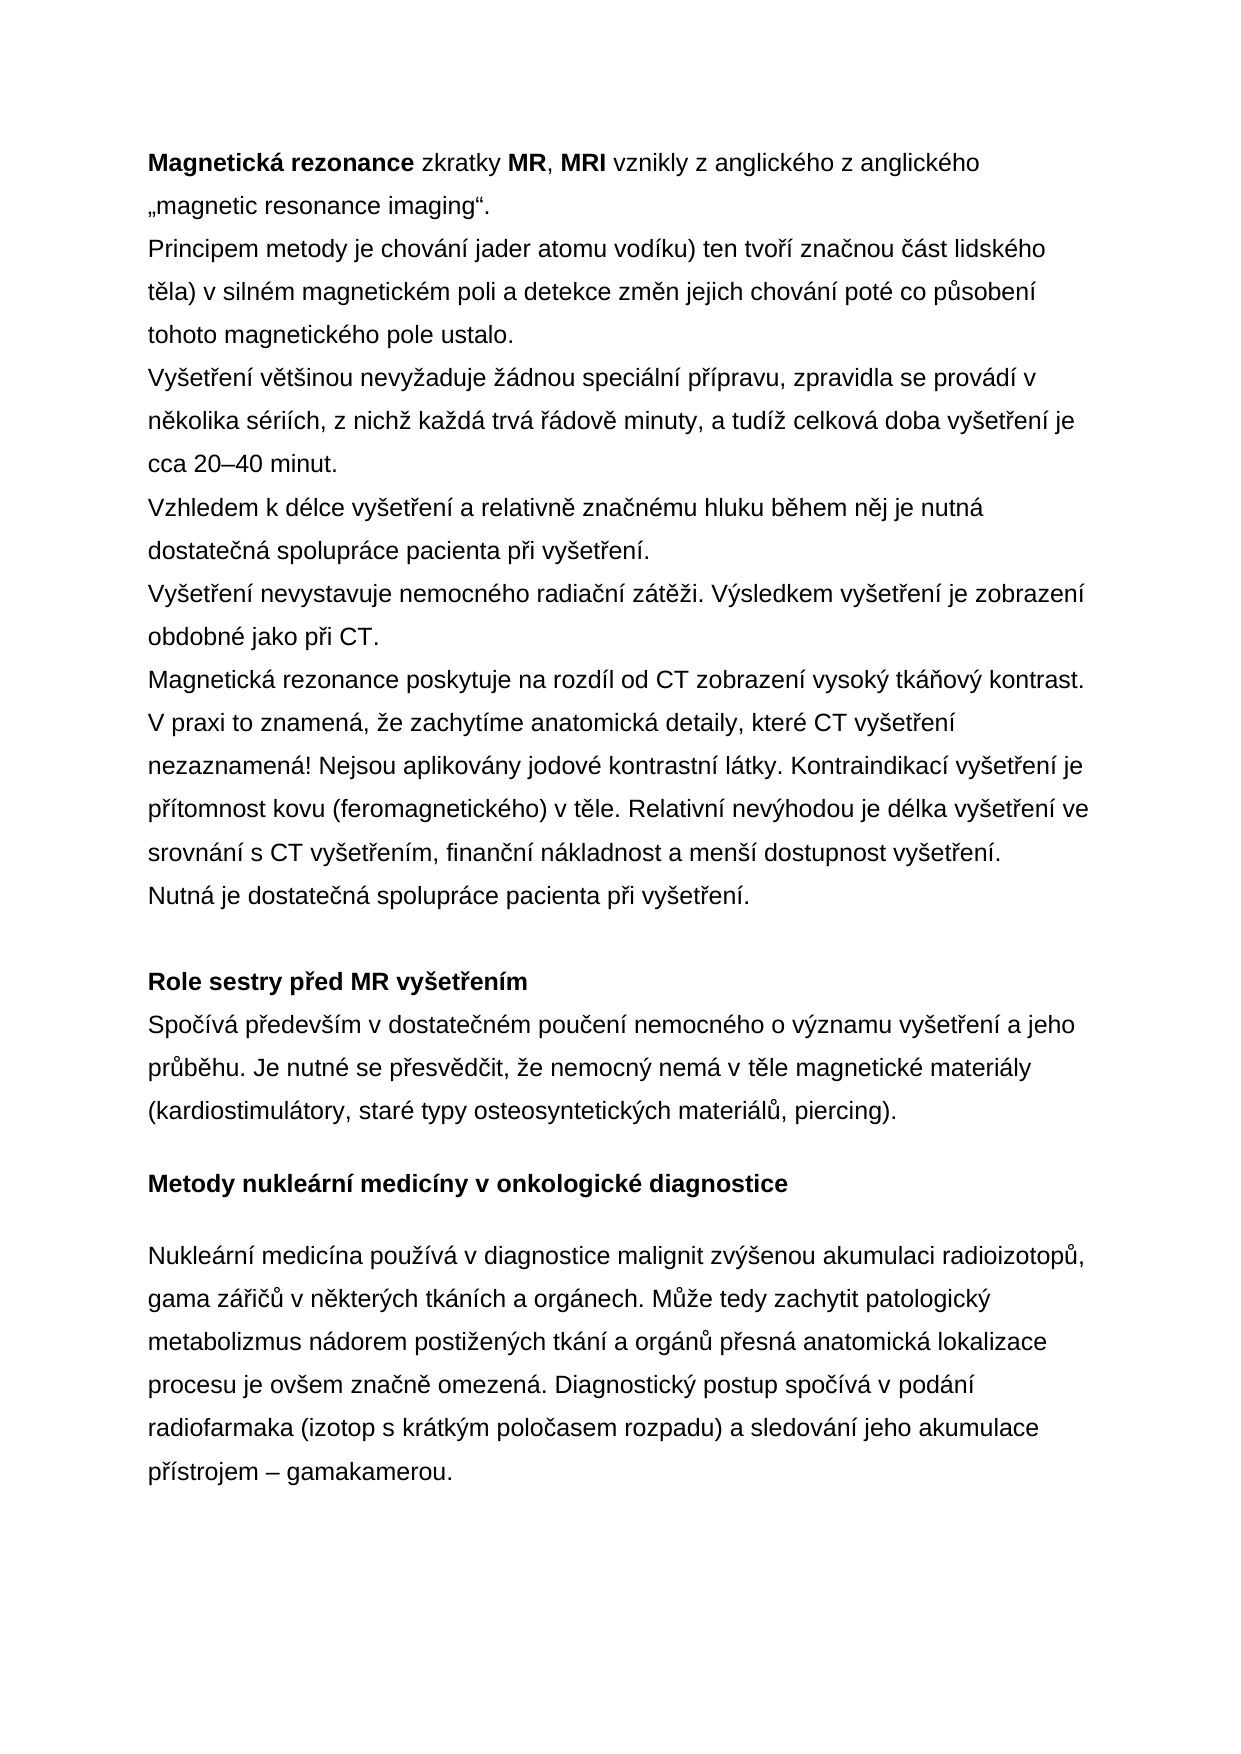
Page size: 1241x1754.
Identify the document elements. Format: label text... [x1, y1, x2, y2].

text Role sestry před MR vyšetřením [148, 967, 1093, 996]
text Principem metody je chování jader atomu vodíku) ten tvoří značnou část lidského těla) v silném magnetickém poli a detekce změn jejich chování poté co působení tohoto magnetického pole ustalo. [148, 234, 1093, 349]
text Vzhledem k délce vyšetření a relativně značnému hluku během něj je nutná dostatečná spolupráce pacienta při vyšetření. [148, 493, 1093, 564]
text Magnetická rezonance zkratky MR, MRI vznikly z anglického z anglického „magnetic resonance imaging“. [148, 148, 1093, 219]
text Nutná je dostatečná spolupráce pacienta při vyšetření. [148, 881, 1093, 909]
text Nukleární medicína používá v diagnostice malignit zvýšenou akumulaci radioizotopů, gama zářičů v některých tkáních a orgánech. Může tedy zachytit patologický metabolizmus nádorem postižených tkání a orgánů přesná anatomická lokalizace procesu je ovšem značně omezená. Diagnostický postup spočívá v podání radiofarmaka (izotop s krátkým poločasem rozpadu) a sledování jeho akumulace přístrojem – gamakamerou. [148, 1241, 1093, 1485]
text Magnetická rezonance poskytuje na rozdíl od CT zobrazení vysoký tkáňový kontrast. V praxi to znamená, že zachytíme anatomická detaily, které CT vyšetření nezaznamená! Nejsou aplikovány jodové kontrastní látky. Kontraindikací vyšetření je přítomnost kovu (feromagnetického) v těle. Relativní nevýhodou je délka vyšetření ve srovnání s CT vyšetřením, finanční nákladnost a menší dostupnost vyšetření. [148, 665, 1093, 866]
text Metody nukleární medicíny v onkologické diagnostice [148, 1169, 1093, 1197]
text Vyšetření nevystavuje nemocného radiační zátěži. Výsledkem vyšetření je zobrazení obdobné jako při CT. [148, 579, 1093, 651]
text Spočívá především v dostatečném poučení nemocného o významu vyšetření a jeho průběhu. Je nutné se přesvědčit, že nemocný nemá v těle magnetické materiály (kardiostimulátory, staré typy osteosyntetických materiálů, piercing). [148, 1010, 1093, 1125]
text cca 20–40 minut. [148, 449, 1093, 478]
text Vyšetření většinou nevyžaduje žádnou speciální přípravu, zpravidla se provádí v několika sériích, z nichž každá trvá řádově minuty, a tudíž celková doba vyšetření je [148, 363, 1093, 435]
